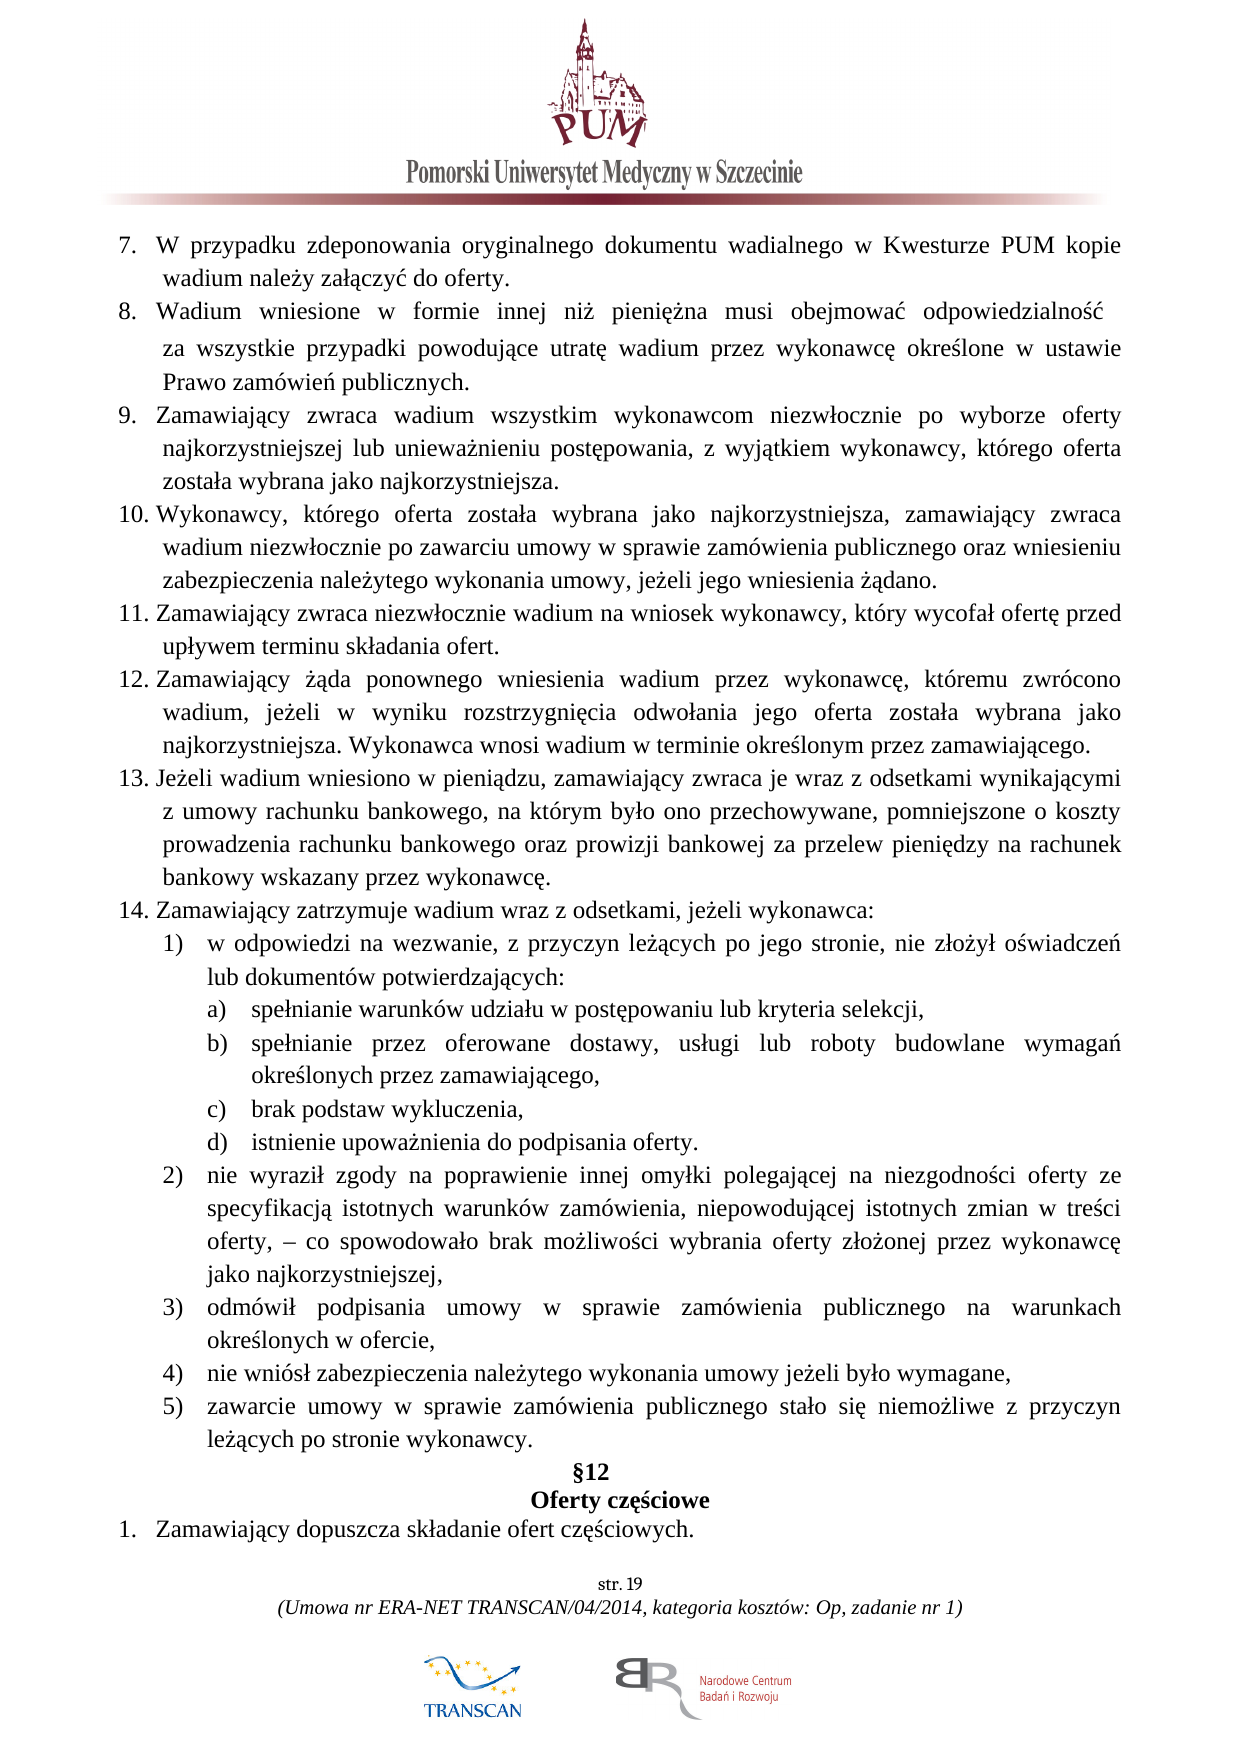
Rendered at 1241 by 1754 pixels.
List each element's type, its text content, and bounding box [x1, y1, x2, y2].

list Wadium wniesione w formie innej niż pieniężna musi obejmować odpowiedzialność za wszystkie przypadki powodujące utratę wadium przez wykonawcę określone w ustawie Prawo zamówień publicznych. [118, 296, 1122, 396]
list spełnianie przez oferowane dostawy, usługi lub roboty budowlane wymagań określonych przez zamawiającego, [207, 1028, 1122, 1089]
list odmówił podpisania umowy w sprawie zamówienia publicznego na warunkach określonych w ofercie, [162, 1292, 1122, 1353]
list Wykonawcy, którego oferta została wybrana jako najkorzystniejsza, zamawiający zwraca wadium niezwłocznie po zawarciu umowy w sprawie zamówienia publicznego oraz wniesieniu zabezpieczenia należytego wykonania umowy, jeżeli jego wniesienia żądano. [118, 499, 1122, 594]
list Zamawiający żąda ponownego wniesienia wadium przez wykonawcę, któremu zwrócono wadium, jeżeli w wyniku rozstrzygnięcia odwołania jego oferta została wybrana jako najkorzystniejsza. Wykonawca wnosi wadium w terminie określonym przez zamawiającego. [118, 664, 1122, 759]
picture [97, 18, 1111, 205]
list zawarcie umowy w sprawie zamówienia publicznego stało się niemożliwe z przyczyn leżących po stronie wykonawcy. [162, 1391, 1122, 1453]
list Zamawiający zwraca niezwłocznie wadium na wniosek wykonawcy, który wycofał ofertę przed upływem terminu składania ofert. [118, 598, 1122, 660]
list W przypadku zdeponowania oryginalnego dokumentu wadialnego w Kwesturze PUM kopie wadium należy załączyć do oferty. [118, 230, 1122, 292]
list nie wniósł zabezpieczenia należytego wykonania umowy jeżeli było wymagane, [162, 1358, 1122, 1387]
list Zamawiający zwraca wadium wszystkim wykonawcom niezwłocznie po wyborze oferty najkorzystniejszej lub unieważnieniu postępowania, z wyjątkiem wykonawcy, którego oferta została wybrana jako najkorzystniejsza. [118, 400, 1122, 495]
subtitle Oferty częściowe [118, 1486, 1122, 1514]
list spełnianie warunków udziału w postępowaniu lub kryteria selekcji, [207, 994, 1122, 1023]
list brak podstaw wykluczenia, [207, 1094, 1122, 1122]
list Zamawiający zatrzymuje wadium wraz z odsetkami, jeżeli wykonawca: [118, 896, 1122, 924]
picture [616, 1658, 792, 1720]
list w odpowiedzi na wezwanie, z przyczyn leżących po jego stronie, nie złożył oświadczeń lub dokumentów potwierdzających: [162, 928, 1122, 990]
picture [423, 1655, 521, 1720]
list Jeżeli wadium wniesiono w pieniądzu, zamawiający zwraca je wraz z odsetkami wynikającymi z umowy rachunku bankowego, na którym było ono przechowywane, pomniejszone o koszty prowadzenia rachunku bankowego oraz prowizji bankowej za przelew pieniędzy na rachunek bankowy wskazany przez wykonawcę. [118, 763, 1122, 891]
list istnienie upoważnienia do podpisania oferty. [207, 1127, 1122, 1155]
list nie wyraził zgody na poprawienie innej omyłki polegającej na niezgodności oferty ze specyfikacją istotnych warunków zamówienia, niepowodującej istotnych zmian w treści oferty, – co spowodowało brak możliwości wybrania oferty złożonej przez wykonawcę jako najkorzystniejszej, [162, 1160, 1122, 1287]
list Zamawiający dopuszcza składanie ofert częściowych. [118, 1514, 1122, 1543]
